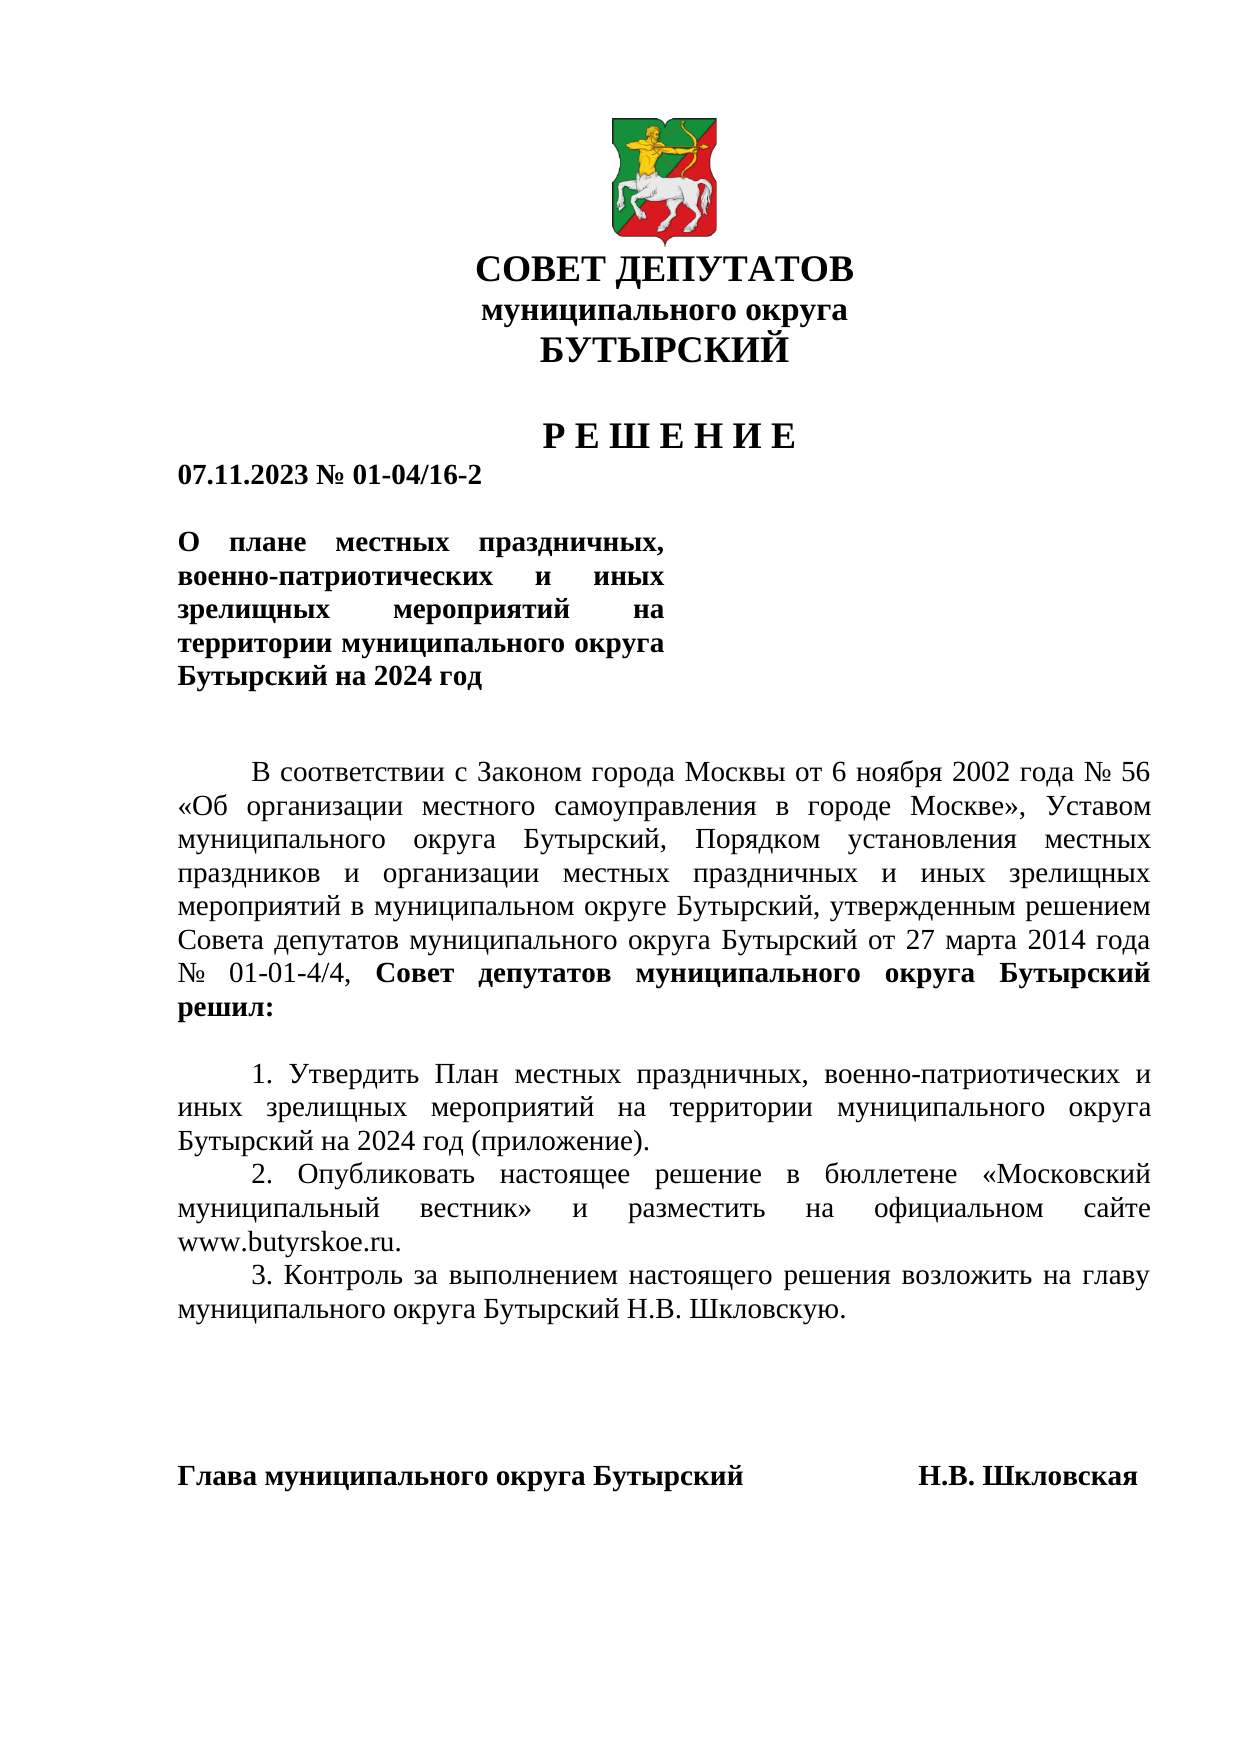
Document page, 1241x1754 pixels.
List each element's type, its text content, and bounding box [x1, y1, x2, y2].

text 2. Опубликовать настоящее решение в бюллетене «Московский муниципальный вестник» и разместить на официальном сайте www.butyrskoe.ru. [177, 1157, 1152, 1257]
text БУТЫРСКИЙ [177, 328, 1152, 371]
text О плане местных праздничных, военно-патриотических и иных зрелищных мероприятий на территории муниципального округа Бутырский на 2024 год [177, 524, 664, 692]
text СОВЕТ ДЕПУТАТОВ [177, 246, 1152, 289]
text 1. Утвердить План местных праздничных, военно-патриотических и иных зрелищных мероприятий на территории муниципального округа Бутырский на 2024 год (приложение). [177, 1056, 1152, 1157]
text муниципального округа [177, 289, 1152, 328]
text Глава муниципального округа Бутырский Н.В. Шкловская [177, 1458, 1152, 1492]
text Р Е Ш Е Н И Е [177, 414, 1152, 457]
picture [612, 118, 717, 247]
text 07.11.2023 № 01-04/16-2 [177, 457, 1122, 491]
text 3. Контроль за выполнением настоящего решения возложить на главу муниципального округа Бутырский Н.В. Шкловскую. [177, 1257, 1152, 1324]
text В соответствии с Законом города Москвы от 6 ноября 2002 года № 56 «Об организации местного самоуправления в городе Москве», Уставом муниципального округа Бутырский, Порядком установления местных праздников и организации местных праздничных и иных зрелищных мероприятий в муниципальном округе Бутырский, утвержденным решением Совета депутатов муниципального округа Бутырский от 27 марта 2014 года № 01-01-4/4, Совет депутатов муниципального округа Бутырский решил: [177, 754, 1152, 1022]
